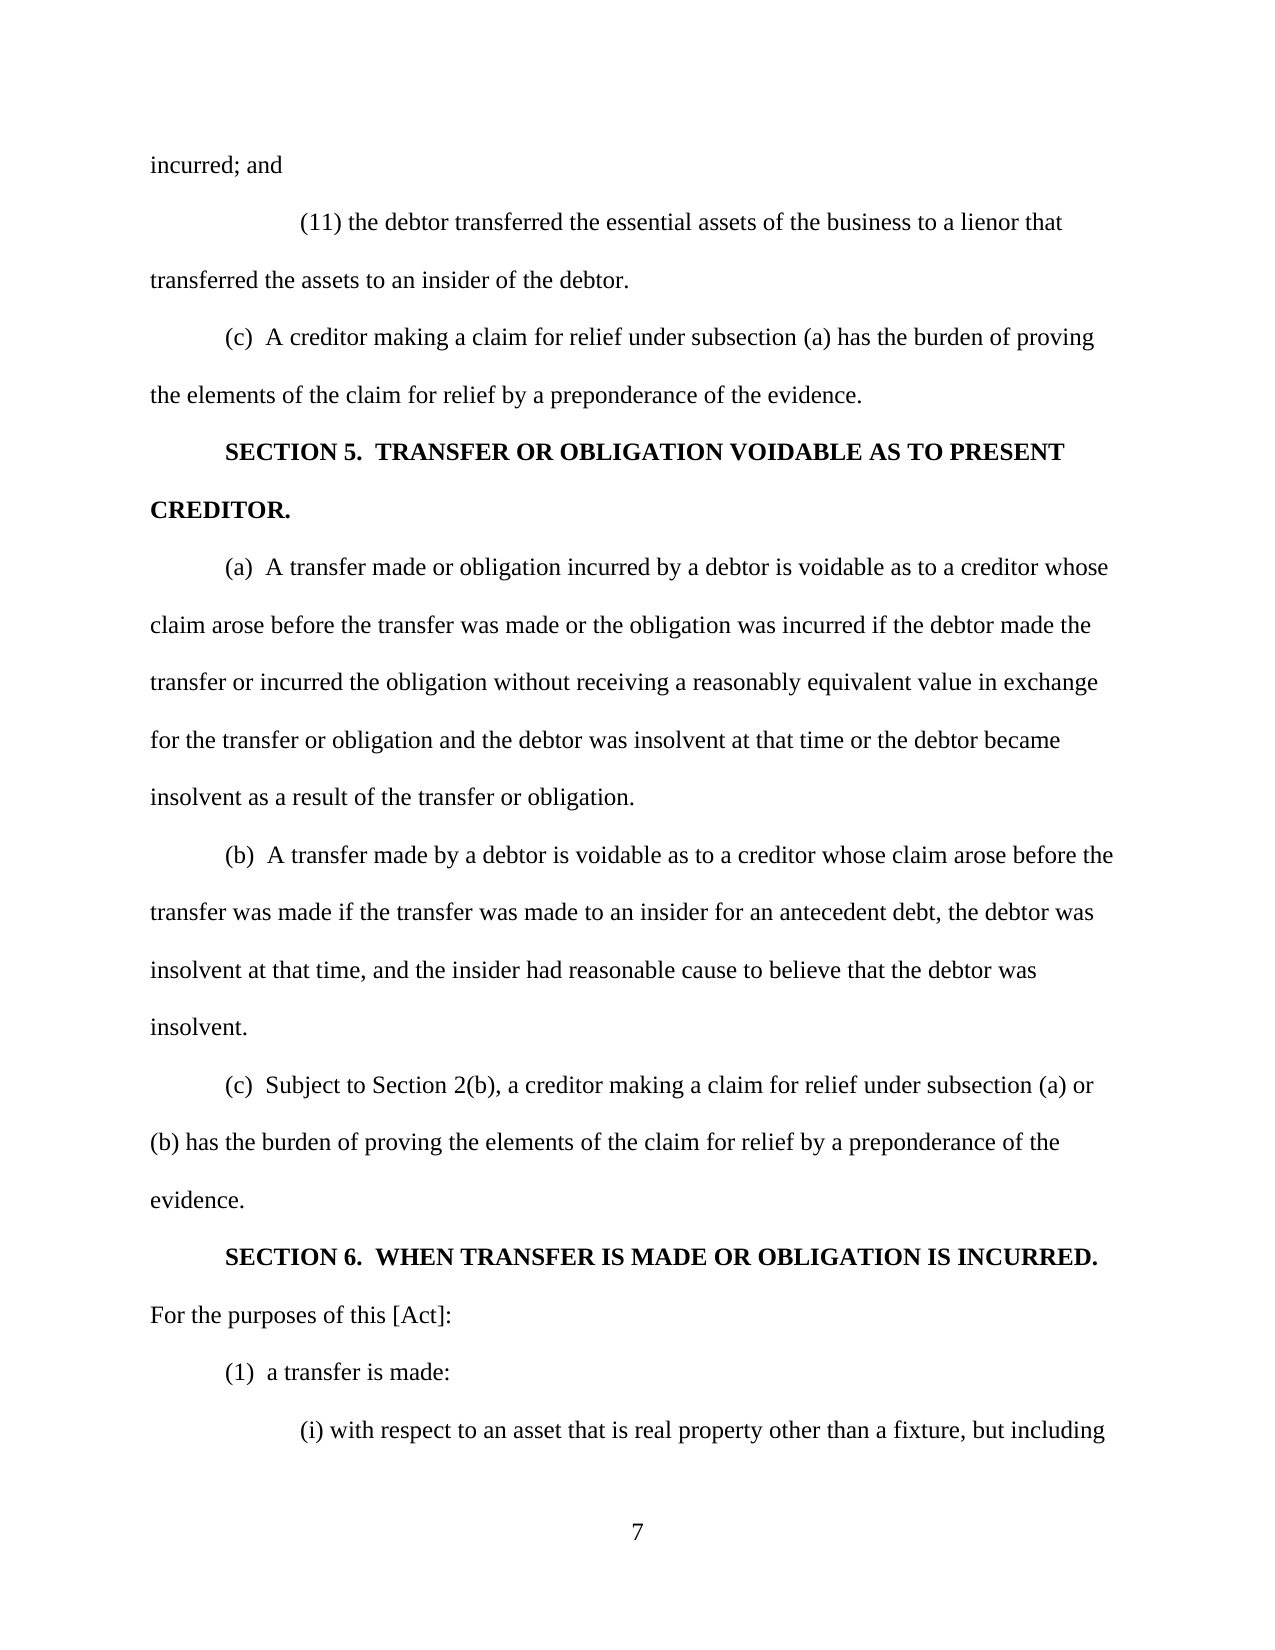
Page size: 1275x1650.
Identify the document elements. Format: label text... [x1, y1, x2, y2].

text (c) A creditor making a claim for relief under subsection (a) has the burden of proving the elements of the claim for relief by a preponderance of the evidence. [150, 322, 1125, 409]
text (a) A transfer made or obligation incurred by a debtor is voidable as to a creditor whose claim arose before the transfer was made or the obligation was incurred if the debtor made the transfer or incurred the obligation without receiving a reasonably equivalent value in exchange for the transfer or obligation and the debtor was insolvent at that time or the debtor became insolvent as a result of the transfer or obligation. [150, 552, 1125, 811]
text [150, 1415, 1125, 1444]
text (11) the debtor transferred the essential assets of the business to a lienor that transferred the assets to an insider of the debtor. [150, 207, 1125, 294]
text (c) Subject to Section 2(b), a creditor making a claim for relief under subsection (a) or (b) has the burden of proving the elements of the claim for relief by a preponderance of the evidence. [150, 1070, 1125, 1214]
text (b) A transfer made by a debtor is voidable as to a creditor whose claim arose before the transfer was made if the transfer was made to an insider for an antecedent debt, the debtor was insolvent at that time, and the insider had reasonable cause to believe that the debtor was insolvent. [150, 840, 1125, 1041]
text SECTION 6. WHEN TRANSFER IS MADE OR OBLIGATION IS INCURRED. For the purposes of this [Act]: [150, 1242, 1125, 1329]
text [150, 150, 1125, 179]
subtitle SECTION 5. TRANSFER OR OBLIGATION VOIDABLE AS TO PRESENT CREDITOR. [150, 437, 1125, 524]
text (1) a transfer is made: [150, 1357, 1125, 1386]
